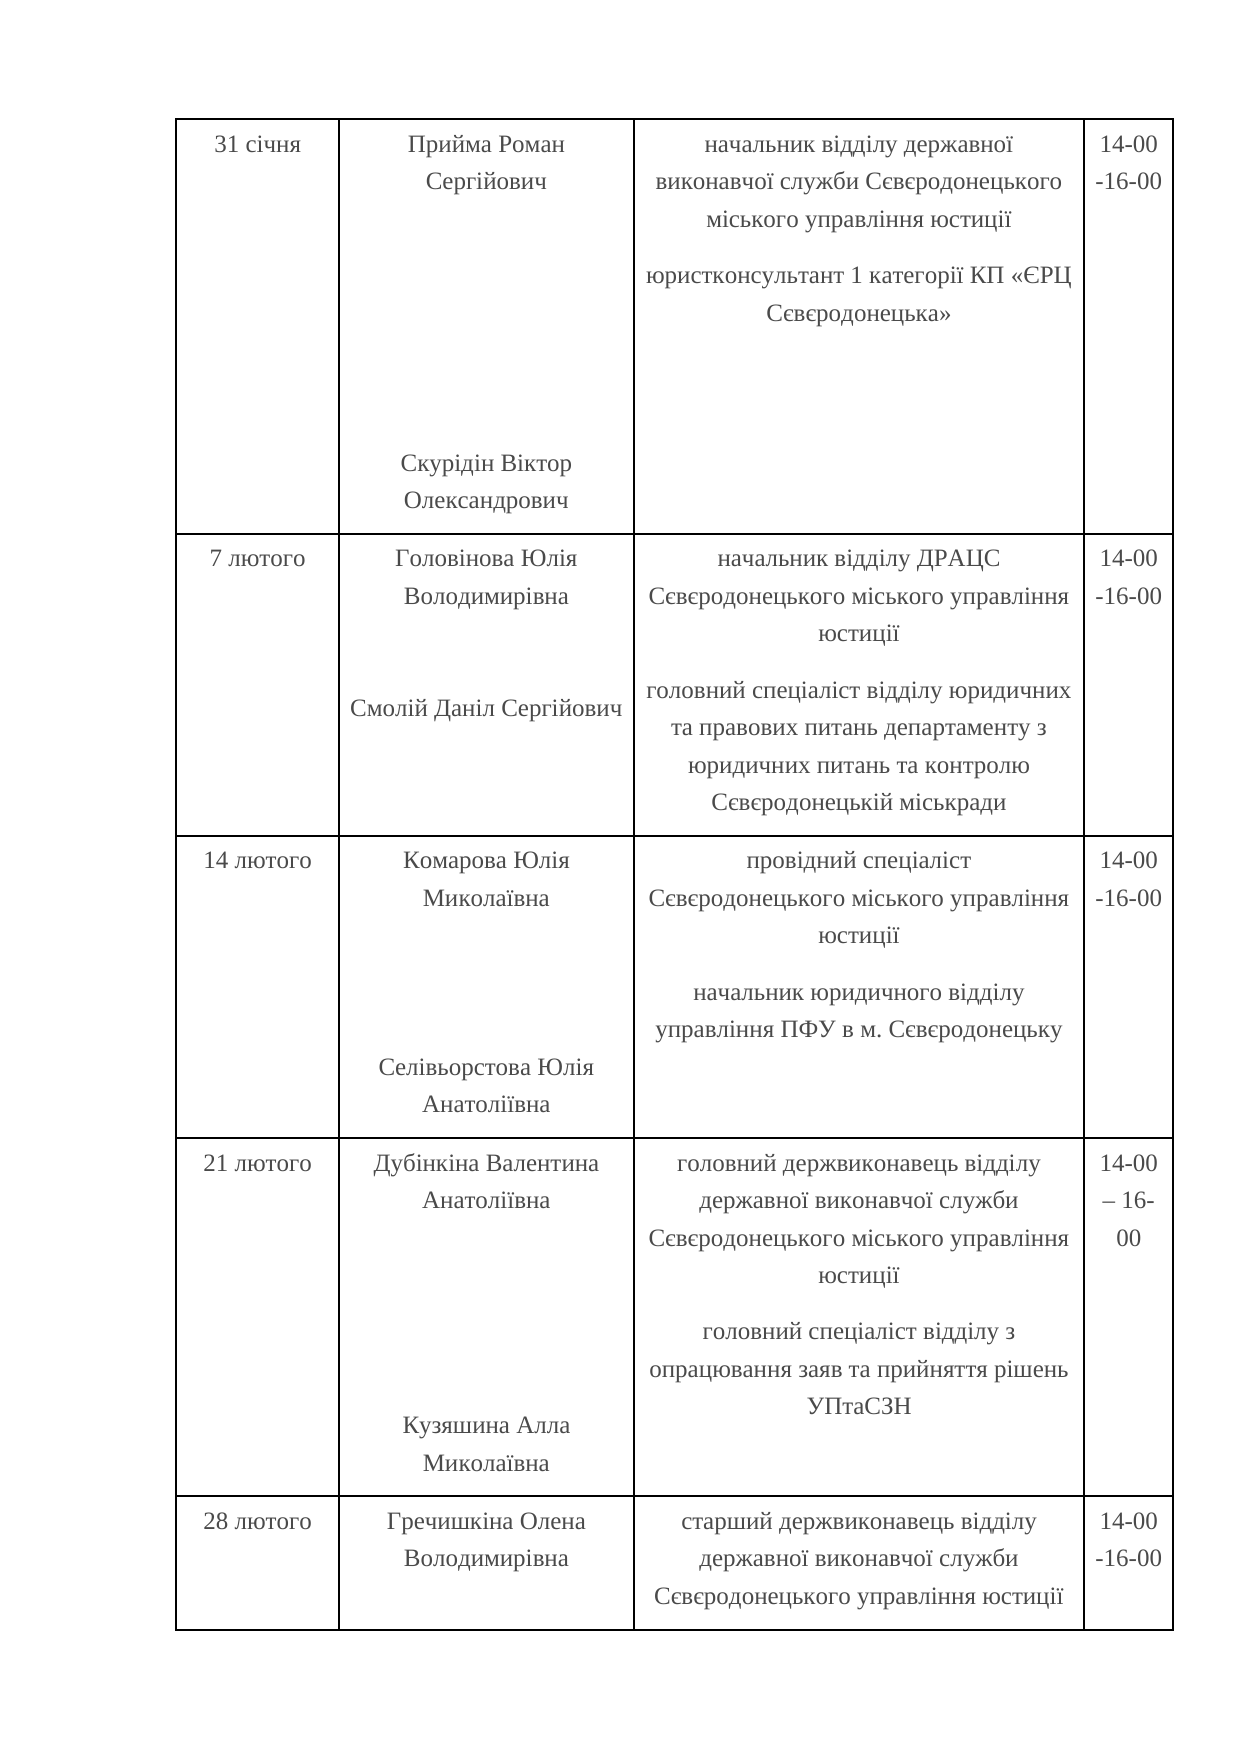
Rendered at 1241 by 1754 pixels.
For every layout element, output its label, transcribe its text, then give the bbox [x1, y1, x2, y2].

table_cell 14-00 -16-00 [1085, 120, 1172, 533]
table_cell 14-00 -16-00 [1085, 837, 1172, 1137]
table_cell 14-00 -16-00 [1085, 1497, 1172, 1628]
table_cell 7 лютого [177, 535, 338, 835]
table_cell начальник відділу ДРАЦС Сєвєродонецького міського управління юстиції головний спеціаліст відділу юридичних та правових питань департаменту з юридичних питань та контролю Сєвєродонецькій міськради [635, 535, 1083, 835]
table_cell головний держвиконавець відділу державної виконавчої служби Сєвєродонецького міського управління юстиції головний спеціаліст відділу з опрацювання заяв та прийняття рішень УПтаСЗН [635, 1139, 1083, 1495]
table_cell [635, 1497, 1083, 1628]
table_cell Головінова Юлія Володимирівна Смолій Даніл Сергійович [340, 535, 633, 835]
table_cell 31 січня [177, 120, 338, 533]
table_cell 28 лютого [177, 1497, 338, 1628]
table_cell провідний спеціаліст Сєвєродонецького міського управління юстиції начальник юридичного відділу управління ПФУ в м. Сєвєродонецьку [635, 837, 1083, 1137]
table_cell 14 лютого [177, 837, 338, 1137]
table_cell 14-00 – 16-00 [1085, 1139, 1172, 1495]
table_cell 14-00 -16-00 [1085, 535, 1172, 835]
table_cell 21 лютого [177, 1139, 338, 1495]
table_cell начальник відділу державної виконавчої служби Сєвєродонецького міського управління юстиції юристконсультант 1 категорії КП «ЄРЦ Сєвєродонецька» [635, 120, 1083, 533]
table_cell Прийма Роман Сергійович Скурідін Віктор Олександрович [340, 120, 633, 533]
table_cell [340, 1497, 633, 1628]
table_cell Дубінкіна Валентина Анатоліївна Кузяшина Алла Миколаївна [340, 1139, 633, 1495]
table_cell Комарова Юлія Миколаївна Селівьорстова Юлія Анатоліївна [340, 837, 633, 1137]
